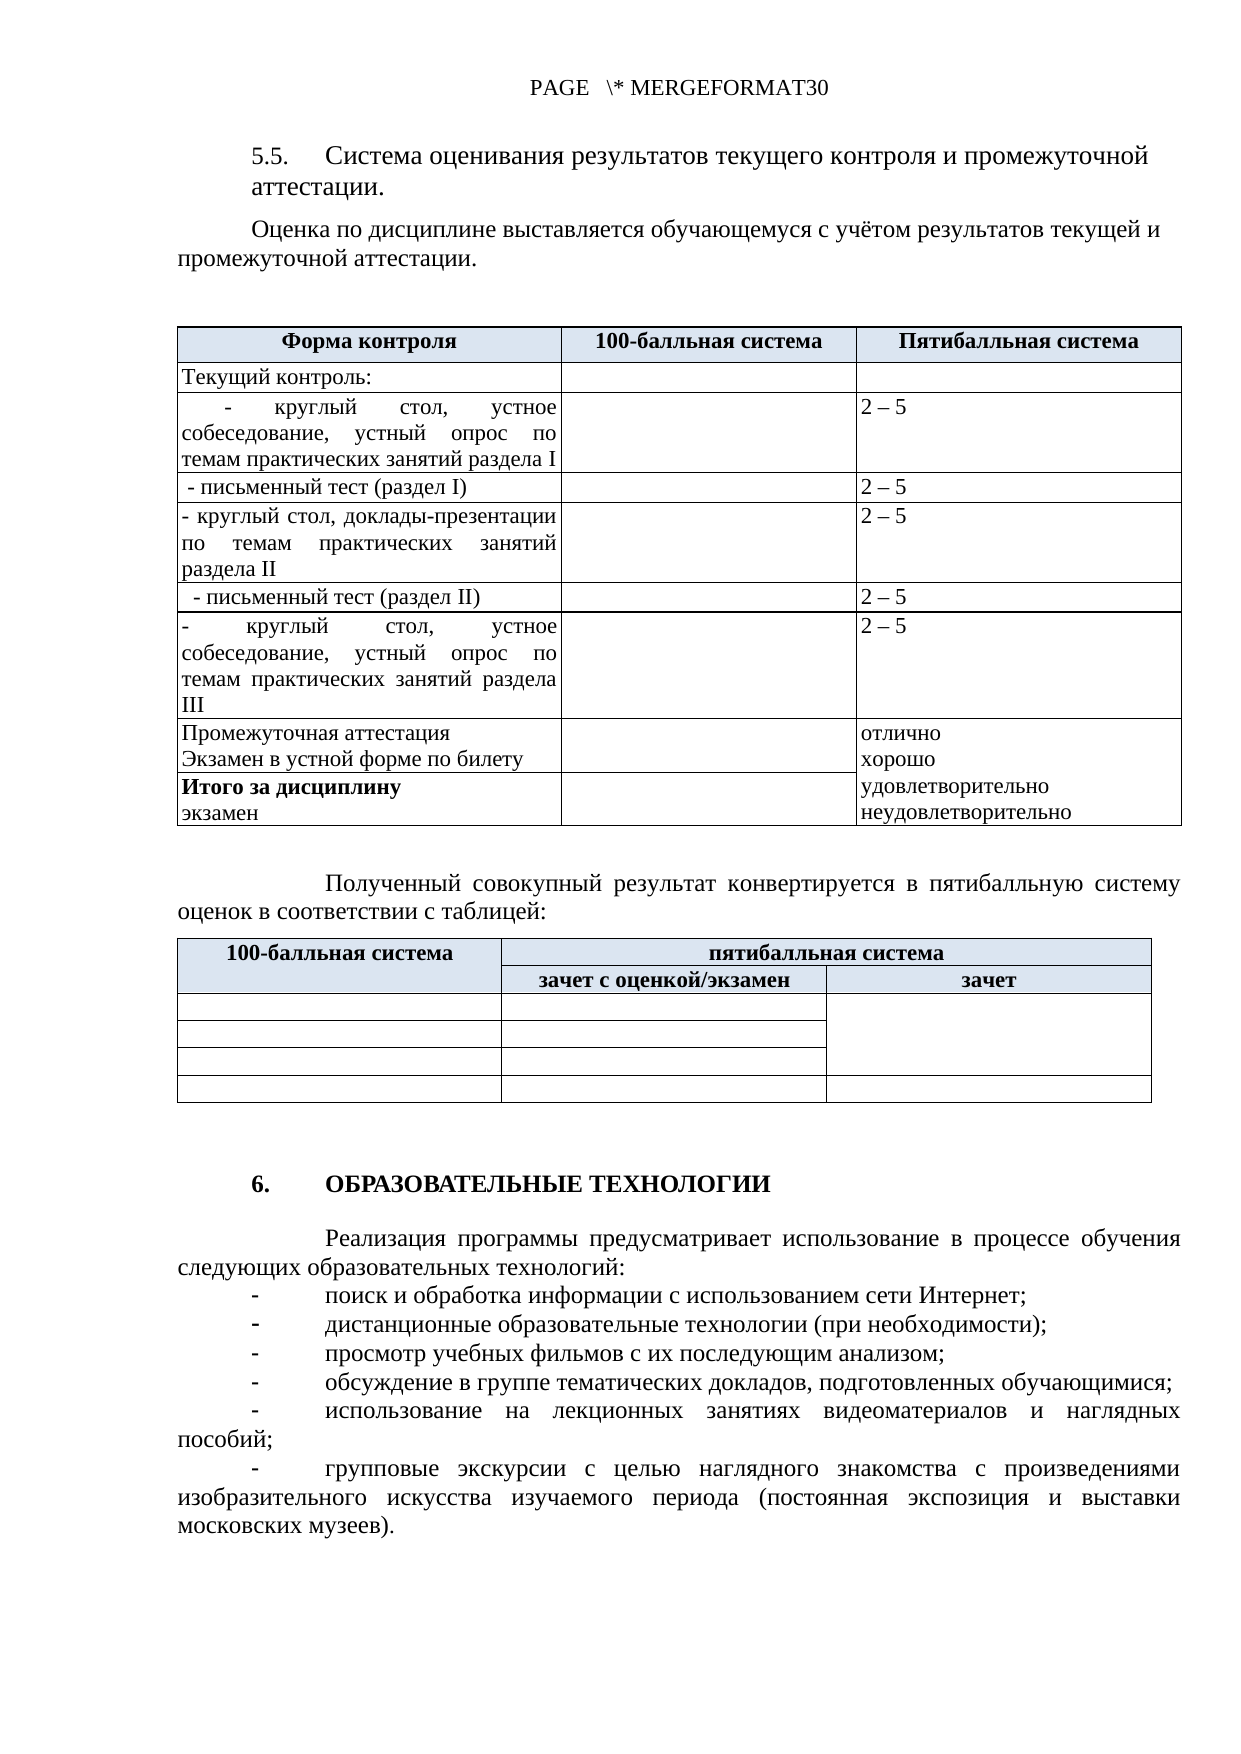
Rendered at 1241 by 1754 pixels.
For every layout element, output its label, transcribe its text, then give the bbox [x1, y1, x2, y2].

table_cell [178, 1021, 501, 1047]
table_header 100-балльная система [178, 939, 501, 992]
list Реализация программы предусматривает использование в процессе обучения следующих образовательных технологий: [177, 1223, 1181, 1281]
table_header 100-балльная система [562, 328, 856, 362]
list просмотр учебных фильмов с их последующим анализом; [177, 1338, 1181, 1367]
table_cell - письменный тест (раздел I) [178, 473, 561, 502]
table_cell Промежуточная аттестация Экзамен в устной форме по билету [178, 719, 561, 772]
list обсуждение в группе тематических докладов, подготовленных обучающимися; [177, 1367, 1181, 1396]
list дистанционные образовательные технологии (при необходимости); [177, 1309, 1181, 1338]
table_header Пятибалльная система [857, 328, 1181, 362]
table_cell [827, 1076, 1151, 1102]
table_cell [178, 994, 501, 1020]
table_header Форма контроля [178, 328, 561, 362]
text Оценка по дисциплине выставляется обучающемуся с учётом результатов текущей и промежуточной аттестации. [177, 214, 1181, 271]
table_cell зачет [827, 966, 1151, 992]
table_cell [562, 393, 856, 472]
table_cell 2 – 5 [857, 583, 1181, 611]
table_cell [562, 363, 856, 392]
list групповые экскурсии с целью наглядного знакомства с произведениями изобразительного искусства изучаемого периода (постоянная экспозиция и выставки московских музеев). [177, 1453, 1181, 1539]
table_cell - письменный тест (раздел II) [178, 583, 561, 611]
table_cell [502, 994, 826, 1020]
table_cell 2 – 5 [857, 613, 1181, 718]
subtitle ОБРАЗОВАТЕЛЬНЫЕ ТЕХНОЛОГИИ [251, 1169, 1181, 1198]
table_cell [502, 1048, 826, 1075]
table_cell 2 – 5 [857, 393, 1181, 472]
table_cell [562, 773, 856, 825]
table_cell 2 – 5 [857, 503, 1181, 582]
table_cell [562, 719, 856, 772]
table_cell [178, 1048, 501, 1075]
table_cell [562, 503, 856, 582]
table_cell [857, 363, 1181, 392]
list поиск и обработка информации с использованием сети Интернет; [177, 1281, 1181, 1309]
table_cell [562, 583, 856, 611]
table_cell [178, 1076, 501, 1102]
list использование на лекционных занятиях видеоматериалов и наглядных пособий; [177, 1396, 1181, 1453]
table_cell - круглый стол, устное собеседование, устный опрос по темам практических занятий раздела III [178, 613, 561, 718]
table_cell [562, 613, 856, 718]
table_cell отлично хорошо удовлетворительно неудовлетворительно [857, 719, 1181, 825]
table_cell - круглый стол, устное собеседование, устный опрос по темам практических занятий раздела I [178, 393, 561, 472]
subtitle Система оценивания результатов текущего контроля и промежуточной аттестации. [251, 139, 1181, 201]
table_cell зачет с оценкой/экзамен [502, 966, 826, 992]
table_header пятибалльная система [502, 939, 1151, 965]
table_cell [562, 473, 856, 502]
table_cell [502, 1076, 826, 1102]
table_cell Итого за дисциплину экзамен [178, 773, 561, 825]
table_cell [502, 1021, 826, 1047]
table_cell - круглый стол, доклады-презентации по темам практических занятий раздела II [178, 503, 561, 582]
table_cell 2 – 5 [857, 473, 1181, 502]
table_cell Текущий контроль: [178, 363, 561, 392]
table_cell [827, 994, 1151, 1075]
list Полученный совокупный результат конвертируется в пятибалльную систему оценок в соответствии с таблицей: [177, 868, 1181, 925]
